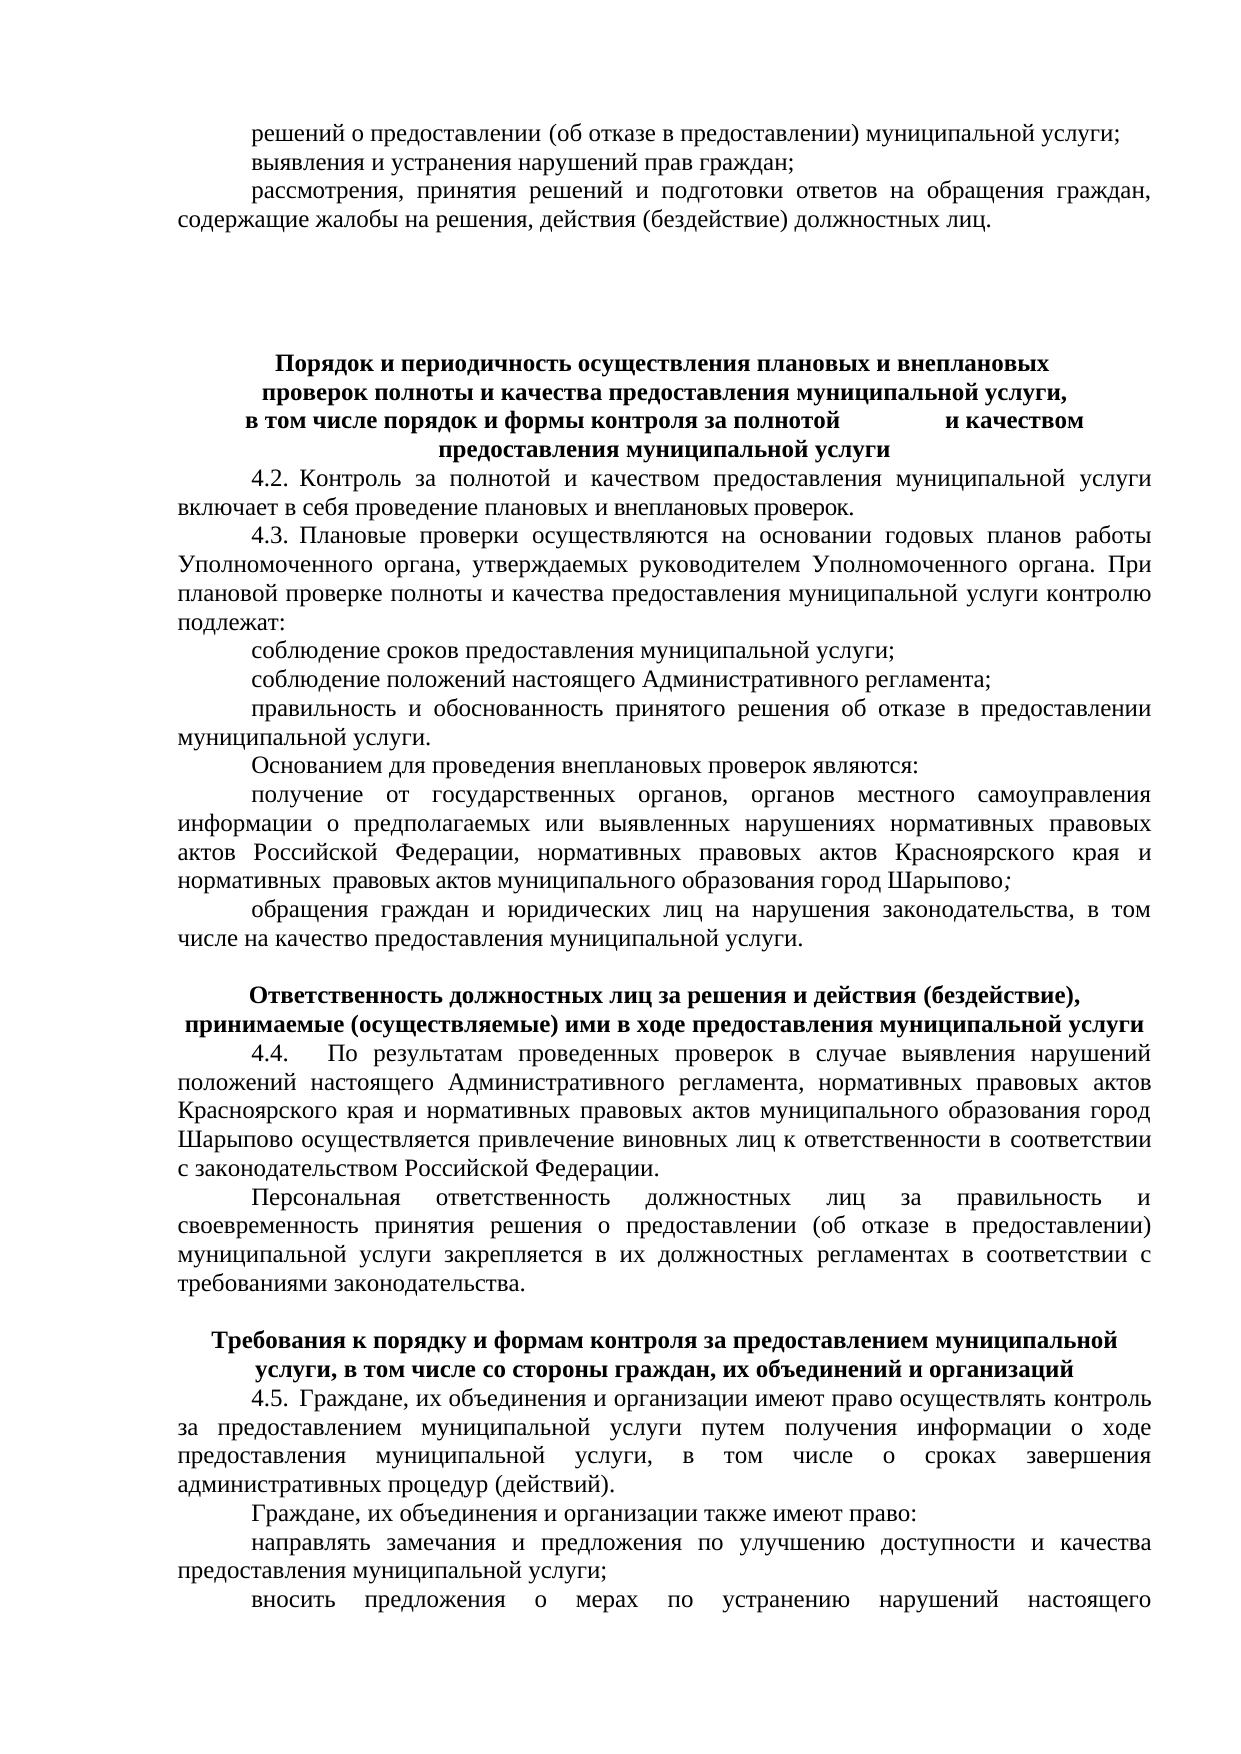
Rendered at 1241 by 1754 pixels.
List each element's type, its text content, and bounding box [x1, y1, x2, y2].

text соблюдение положений настоящего Административного регламента; [177, 664, 1152, 693]
list Граждане, их объединения и организации имеют право осуществлять контроль за предоставлением муниципальной услуги путем получения информации о ходе предоставления муниципальной услуги, в том числе о сроках завершения административных процедур (действий). [177, 1383, 1152, 1498]
text направлять замечания и предложения по улучшению доступности и качества предоставления муниципальной услуги; [177, 1527, 1152, 1584]
text получение от государственных органов, органов местного самоуправления информации о предполагаемых или выявленных нарушениях нормативных правовых актов Российской Федерации, нормативных правовых актов Красноярского края и нормативных правовых актов муниципального образования город Шарыпово; [177, 779, 1152, 894]
list Контроль за полнотой и качеством предоставления муниципальной услуги включает в себя проведение плановых и внеплановых проверок. [177, 463, 1152, 521]
text Персональная ответственность должностных лиц за правильность и своевременность принятия решения о предоставлении (об отказе в предоставлении) муниципальной услуги закрепляется в их должностных регламентах в соответствии с требованиями законодательства. [177, 1182, 1152, 1297]
text Граждане, их объединения и организации также имеют право: [177, 1498, 1152, 1527]
subtitle в том числе порядок и формы контроля за полнотой и качеством предоставления муниципальной услуги [177, 406, 1151, 463]
text рассмотрения, принятия решений и подготовки ответов на обращения граждан, содержащие жалобы на решения, действия (бездействие) должностных лиц. [177, 176, 1152, 233]
text обращения граждан и юридических лиц на нарушения законодательства, в том числе на качество предоставления муниципальной услуги. [177, 894, 1152, 952]
text Основанием для проведения внеплановых проверок являются: [177, 751, 1152, 779]
subtitle Ответственность должностных лиц за решения и действия (бездействие), принимаемые (осуществляемые) ими в ходе предоставления муниципальной услуги [177, 981, 1151, 1038]
subtitle Порядок и периодичность осуществления плановых и внеплановых [177, 348, 1151, 377]
list По результатам проведенных проверок в случае выявления нарушений положений настоящего Административного регламента, нормативных правовых актов Красноярского края и нормативных правовых актов муниципального образования город Шарыпово осуществляется привлечение виновных лиц к ответственности в соответствии с законодательством Российской Федерации. [177, 1038, 1152, 1182]
text выявления и устранения нарушений прав граждан; [177, 147, 1152, 176]
subtitle Требования к порядку и формам контроля за предоставлением муниципальной услуги, в том числе со стороны граждан, их объединений и организаций [177, 1326, 1152, 1383]
list Плановые проверки осуществляются на основании годовых планов работы Уполномоченного органа, утверждаемых руководителем Уполномоченного органа. При плановой проверке полноты и качества предоставления муниципальной услуги контролю подлежат: [177, 521, 1152, 636]
text соблюдение сроков предоставления муниципальной услуги; [177, 636, 1152, 664]
text решений о предоставлении (об отказе в предоставлении) муниципальной услуги; [177, 118, 1152, 147]
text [177, 1584, 1152, 1613]
text правильность и обоснованность принятого решения об отказе в предоставлении муниципальной услуги. [177, 693, 1152, 751]
subtitle проверок полноты и качества предоставления муниципальной услуги, [177, 377, 1151, 406]
